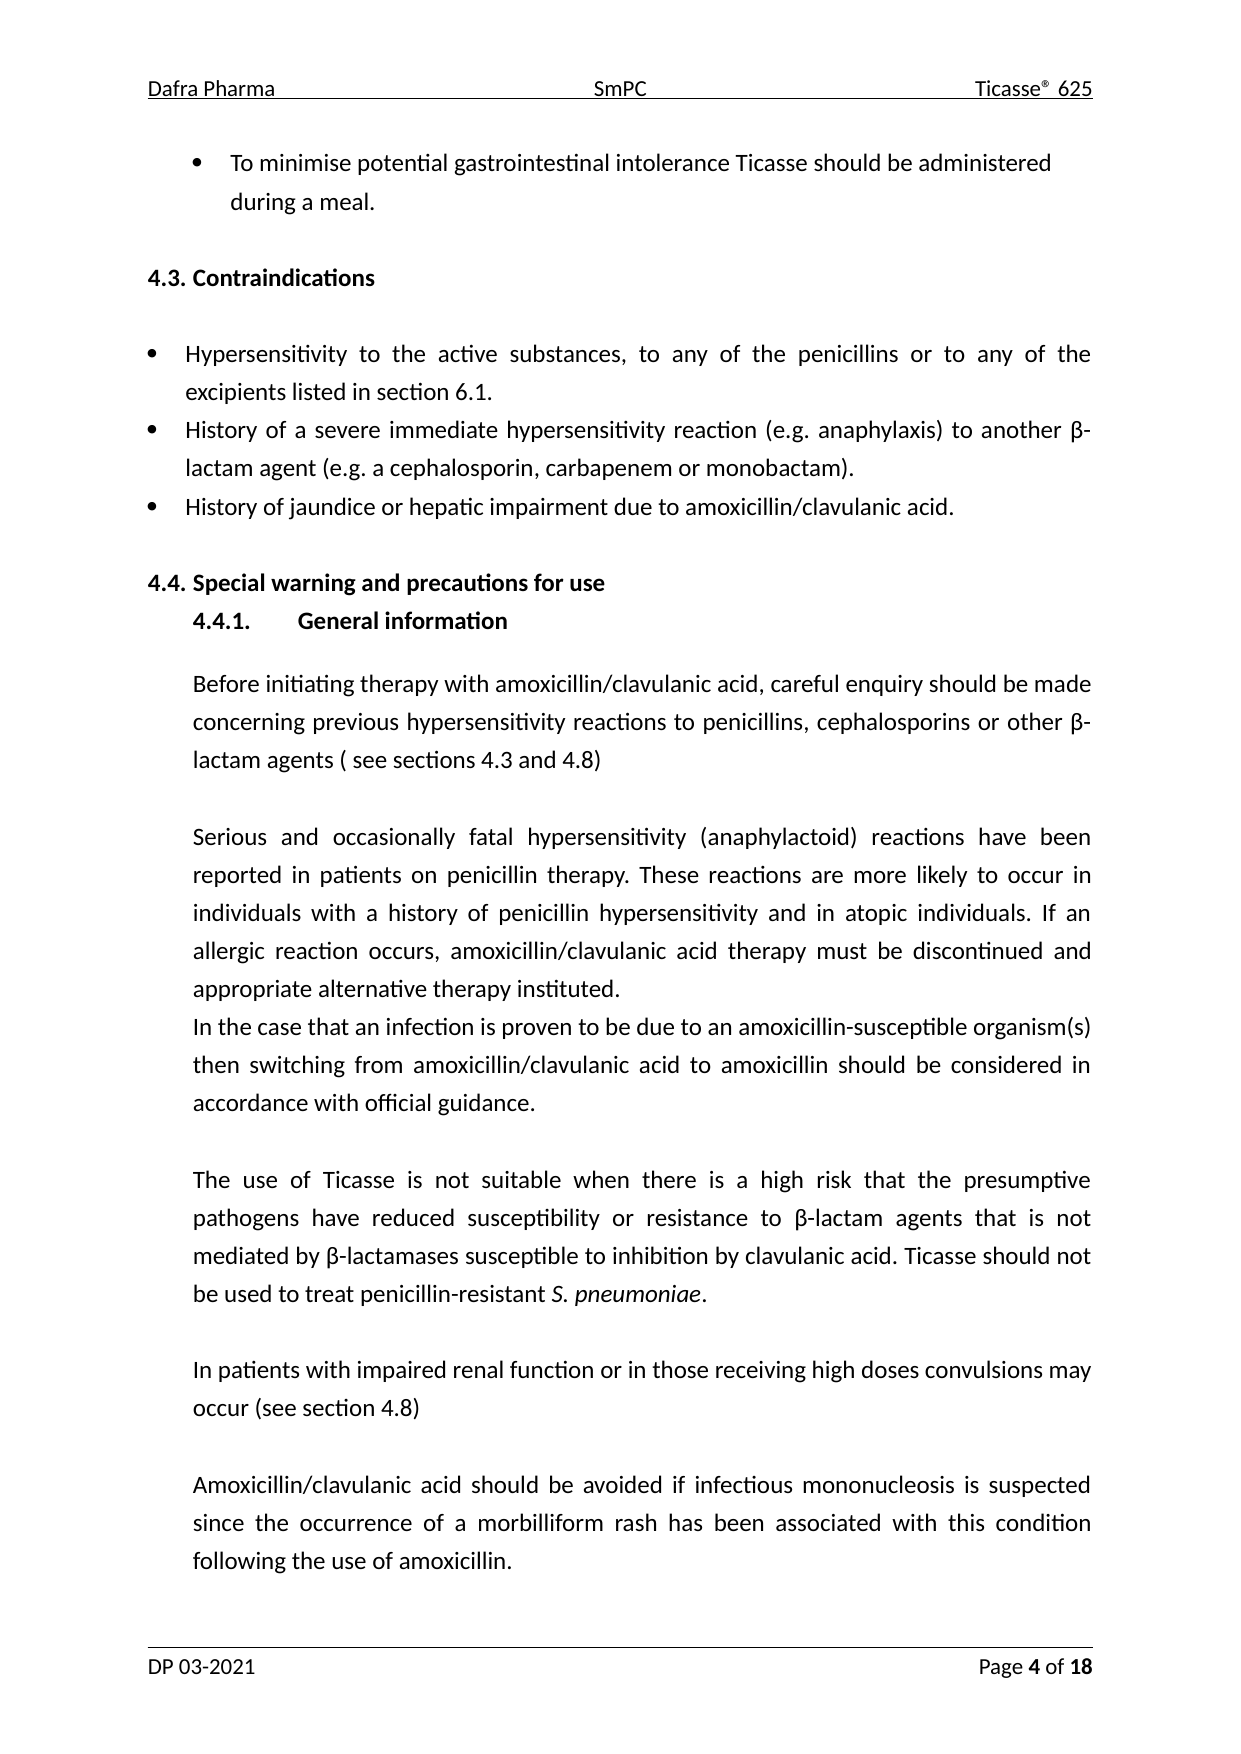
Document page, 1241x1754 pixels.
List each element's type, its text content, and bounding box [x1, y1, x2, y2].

text Amoxicillin/clavulanic acid should be avoided if infectious mononucleosis is suspected since the occurrence of a morbilliform rash has been associated with this condition following the use of amoxicillin. [193, 1469, 1093, 1576]
text The use of Ticasse is not suitable when there is a high risk that the presumptive pathogens have reduced susceptibility or resistance to β-lactam agents that is not mediated by β-lactamases susceptible to inhibition by clavulanic acid. Ticasse should not be used to treat penicillin-resistant S. pneumoniae. [193, 1164, 1093, 1309]
list Special warning and precautions for use [148, 567, 1093, 597]
text In patients with impaired renal function or in those receiving high doses convulsions may occur (see section 4.8) [193, 1354, 1093, 1423]
list History of jaundice or hepatic impairment due to amoxicillin/clavulanic acid. [148, 491, 1093, 521]
list History of a severe immediate hypersensitivity reaction (e.g. anaphylaxis) to another β-lactam agent (e.g. a cephalosporin, carbapenem or monobactam). [148, 414, 1093, 483]
list General information [193, 605, 1093, 636]
text Serious and occasionally fatal hypersensitivity (anaphylactoid) reactions have been reported in patients on penicillin therapy. These reactions are more likely to occur in individuals with a history of penicillin hypersensitivity and in atopic individuals. If an allergic reaction occurs, amoxicillin/clavulanic acid therapy must be discontinued and appropriate alternative therapy instituted. [193, 821, 1093, 1004]
list To minimise potential gastrointestinal intolerance Ticasse should be administered during a meal. [193, 148, 1093, 216]
text In the case that an infection is proven to be due to an amoxicillin-susceptible organism(s) then switching from amoxicillin/clavulanic acid to amoxicillin should be considered in accordance with official guidance. [193, 1011, 1093, 1118]
list Hypersensitivity to the active substances, to any of the penicillins or to any of the excipients listed in section 6.1. [148, 338, 1093, 407]
text Before initiating therapy with amoxicillin/clavulanic acid, careful enquiry should be made concerning previous hypersensitivity reactions to penicillins, cephalosporins or other β-lactam agents ( see sections 4.3 and 4.8) [193, 668, 1093, 775]
list Contraindications [148, 262, 1093, 292]
